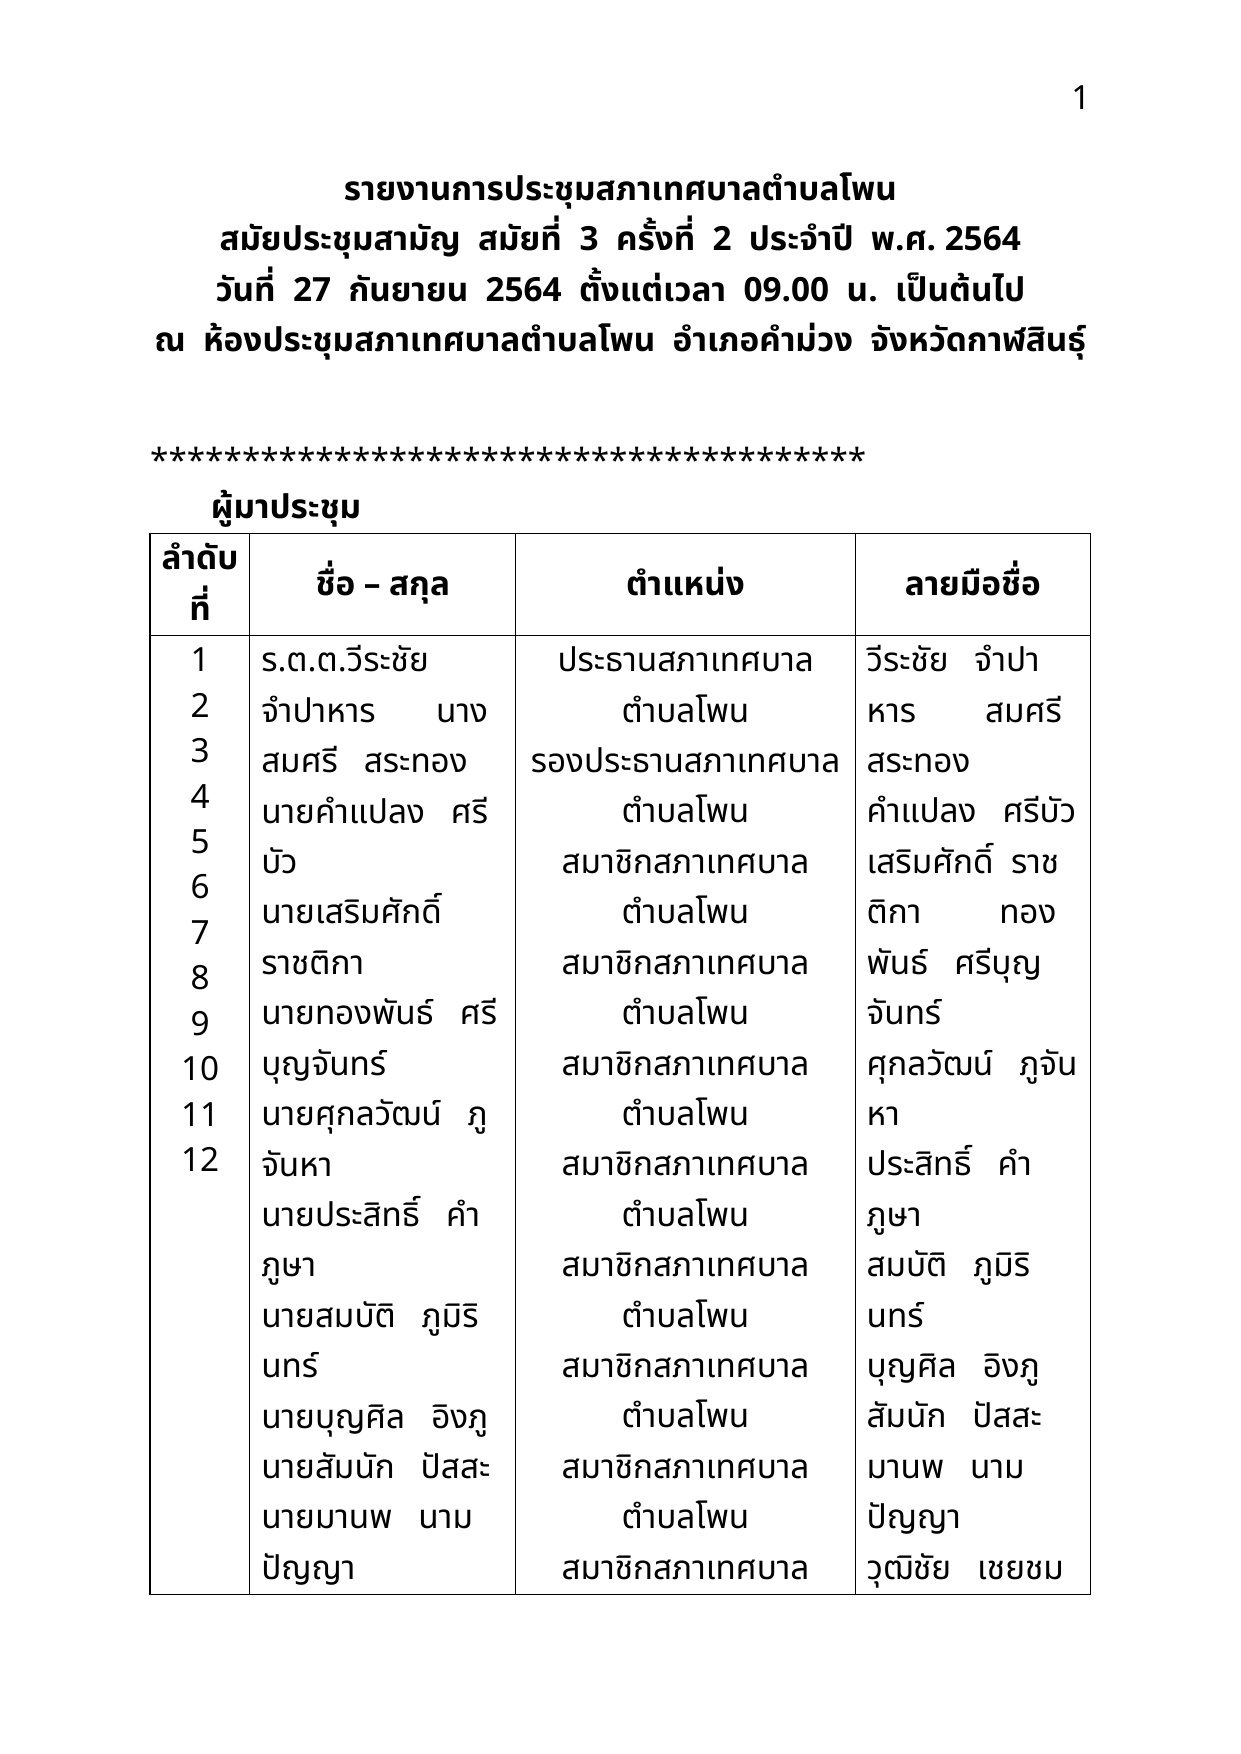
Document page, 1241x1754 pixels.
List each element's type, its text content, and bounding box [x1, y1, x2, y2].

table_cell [856, 636, 1090, 1594]
text สมัยประชุมสามัญ สมัยที่ 3 ครั้งที่ 2 ประจำปี พ.ศ. 2564 [150, 215, 1090, 266]
text ณ ห้องประชุมสภาเทศบาลตำบลโพน อำเภอคำม่วง จังหวัดกาฬสินธุ์ [150, 316, 1090, 367]
text *************************************** ผู้มาประชุม [150, 392, 1090, 533]
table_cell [151, 636, 249, 1594]
table_header ลายมือชื่อ [856, 534, 1090, 635]
text รายงานการประชุมสภาเทศบาลตำบลโพน [150, 165, 1090, 215]
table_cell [516, 636, 855, 1594]
text วันที่ 27 กันยายน 2564 ตั้งแต่เวลา 09.00 น. เป็นต้นไป [150, 266, 1090, 316]
table_header ตำแหน่ง [516, 534, 855, 635]
table_header ชื่อ – สกุล [250, 534, 515, 635]
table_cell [250, 636, 515, 1594]
table_header ลำดับที่ [151, 534, 249, 635]
